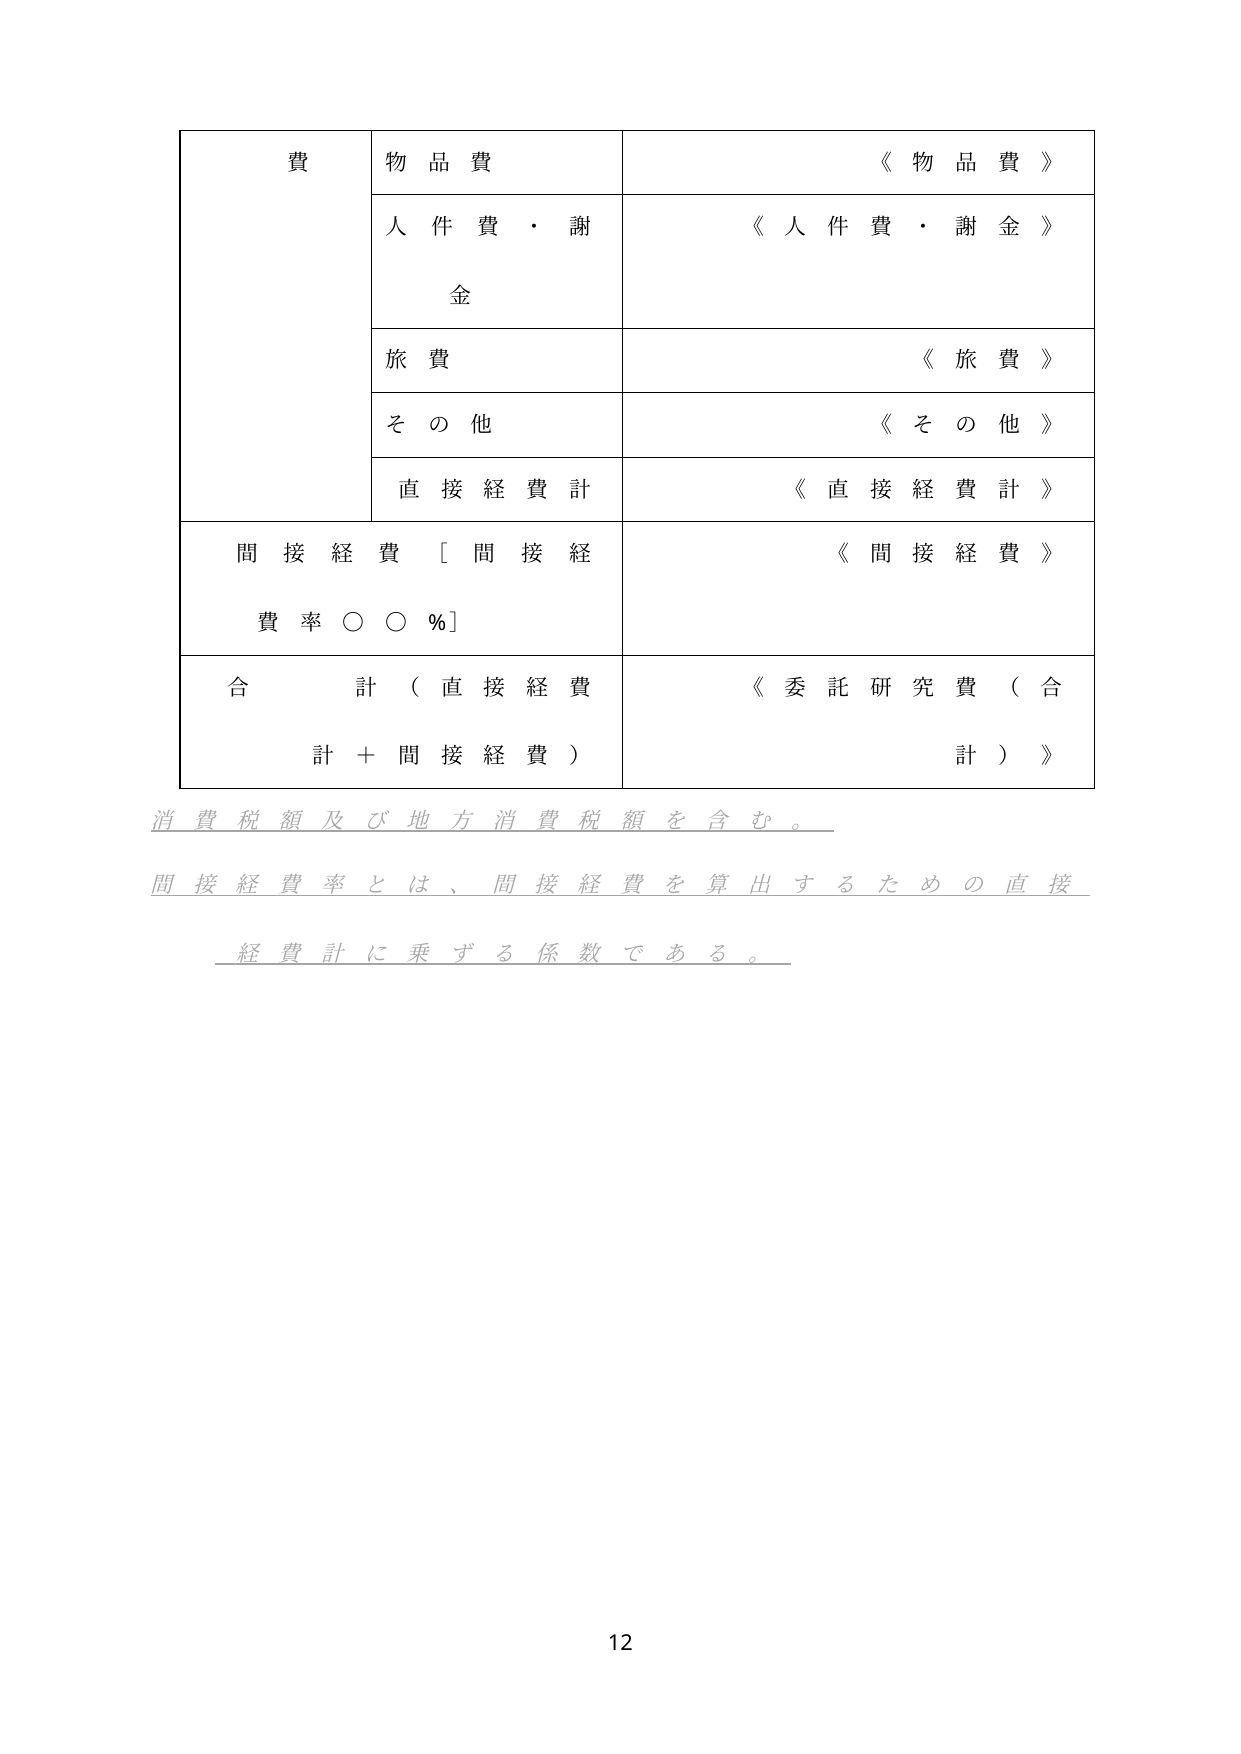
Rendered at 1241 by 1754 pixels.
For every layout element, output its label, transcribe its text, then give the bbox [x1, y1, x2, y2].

text 間接経費率とは、間接経費を算出するための直接経費計に乗ずる係数である。 [150, 853, 1090, 895]
text 消費税額及び地方消費税額を含む。 [150, 789, 1090, 849]
table_cell その他 [372, 393, 622, 457]
table_header 直接経費 [181, 131, 371, 521]
table_cell 《人件費・謝金》 [623, 195, 1094, 327]
table_cell 《その他》 [623, 393, 1094, 457]
table_cell 直接経費計 [372, 458, 622, 521]
table_cell 《委託研究費（合計）》 [623, 656, 1094, 788]
table_cell 合 計（直接経費計＋間接経費） [181, 656, 622, 788]
table_cell 人件費・謝金 [372, 195, 622, 327]
table_cell 《物品費》 [623, 131, 1094, 194]
table_cell 旅費 [372, 329, 622, 392]
table_cell 《旅費》 [623, 329, 1094, 392]
text 間接経費率とは、間接経費を算出するための直接経費計に乗ずる係数である。 [150, 896, 1090, 982]
table_cell 《間接経費》 [623, 522, 1094, 654]
table_cell 《直接経費計》 [623, 458, 1094, 521]
table_cell 間接経費［間接経費率〇〇%］ [181, 522, 622, 654]
table_cell 物品費 [372, 131, 622, 194]
